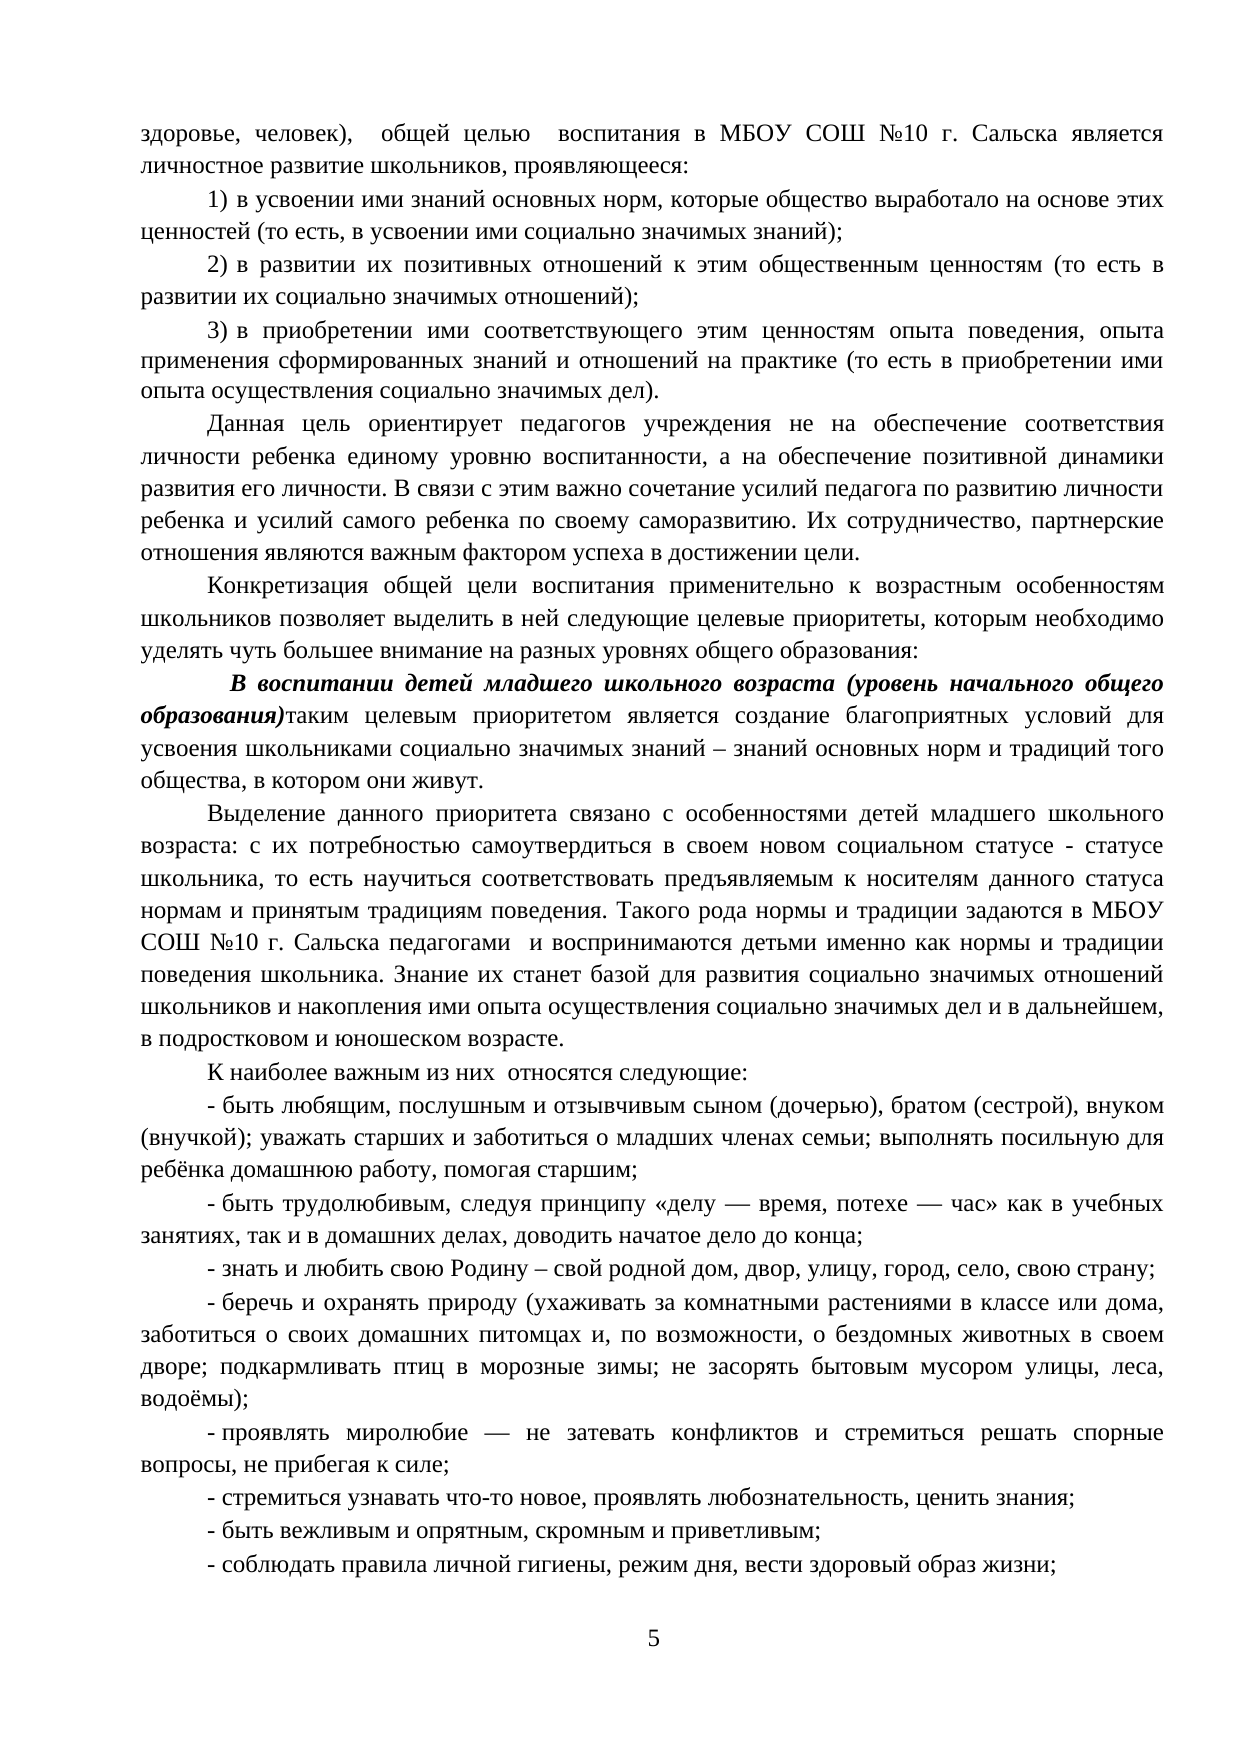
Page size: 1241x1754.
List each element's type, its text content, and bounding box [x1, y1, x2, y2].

list быть вежливым и опрятным, скромным и приветливым; [140, 1516, 1165, 1544]
text Конкретизация общей цели воспитания применительно к возрастным особенностям школьников позволяет выделить в ней следующие целевые приоритеты, которым необходимо уделять чуть большее внимание на разных уровнях общего образования: [140, 571, 1165, 664]
text Данная цель ориентирует педагогов учреждения не на обеспечение соответствия личности ребенка единому уровню воспитанности, а на обеспечение позитивной динамики развития его личности. В связи с этим важно сочетание усилий педагога по развитию личности ребенка и усилий самого ребенка по своему саморазвитию. Их сотрудничество, партнерские отношения являются важным фактором успеха в достижении цели. [140, 408, 1165, 566]
list быть трудолюбивым, следуя принципу «делу — время, потехе — час» как в учебных занятиях, так и в домашних делах, доводить начатое дело до конца; [140, 1188, 1165, 1249]
text В воспитании детей младшего школьного возраста (уровень начального общего образования)таким целевым приоритетом является создание благоприятных условий для усвоения школьниками социально значимых знаний – знаний основных норм и традиций того общества, в котором они живут. [140, 668, 1165, 794]
list в приобретении ими соответствующего этим ценностям опыта поведения, опыта применения сформированных знаний и отношений на практике (то есть в приобретении ими опыта осуществления социально значимых дел). [140, 315, 1165, 404]
text К наиболее важным из них относятся следующие: [140, 1057, 1165, 1086]
list знать и любить свою Родину – свой родной дом, двор, улицу, город, село, свою страну; [140, 1253, 1165, 1282]
text Выделение данного приоритета связано с особенностями детей младшего школьного возраста: с их потребностью самоутвердиться в своем новом социальном статусе - статусе школьника, то есть научиться соответствовать предъявляемым к носителям данного статуса нормам и принятым традициям поведения. Такого рода нормы и традиции задаются в МБОУ СОШ №10 г. Сальска педагогами и воспринимаются детьми именно как нормы и традиции поведения школьника. Знание их станет базой для развития социально значимых отношений школьников и накопления ими опыта осуществления социально значимых дел и в дальнейшем, в подростковом и юношеском возрасте. [140, 798, 1165, 1052]
list соблюдать правила личной гигиены, режим дня, вести здоровый образ жизни; [140, 1549, 1165, 1578]
list в развитии их позитивных отношений к этим общественным ценностям (то есть в развитии их социально значимых отношений); [140, 249, 1165, 310]
list беречь и охранять природу (ухаживать за комнатными растениями в классе или дома, заботиться о своих домашних питомцах и, по возможности, о бездомных животных в своем дворе; подкармливать птиц в морозные зимы; не засорять бытовым мусором улицы, леса, водоёмы); [140, 1287, 1165, 1412]
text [140, 118, 1165, 179]
list в усвоении ими знаний основных норм, которые общество выработало на основе этих ценностей (то есть, в усвоении ими социально значимых знаний); [140, 184, 1165, 244]
list стремиться узнавать что-то новое, проявлять любознательность, ценить знания; [140, 1482, 1165, 1511]
text - быть любящим, послушным и отзывчивым сыном (дочерью), братом (сестрой), внуком (внучкой); уважать старших и заботиться о младших членах семьи; выполнять посильную для ребёнка домашнюю работу, помогая старшим; [140, 1090, 1165, 1183]
list проявлять миролюбие — не затевать конфликтов и стремиться решать спорные вопросы, не прибегая к силе; [140, 1417, 1165, 1478]
